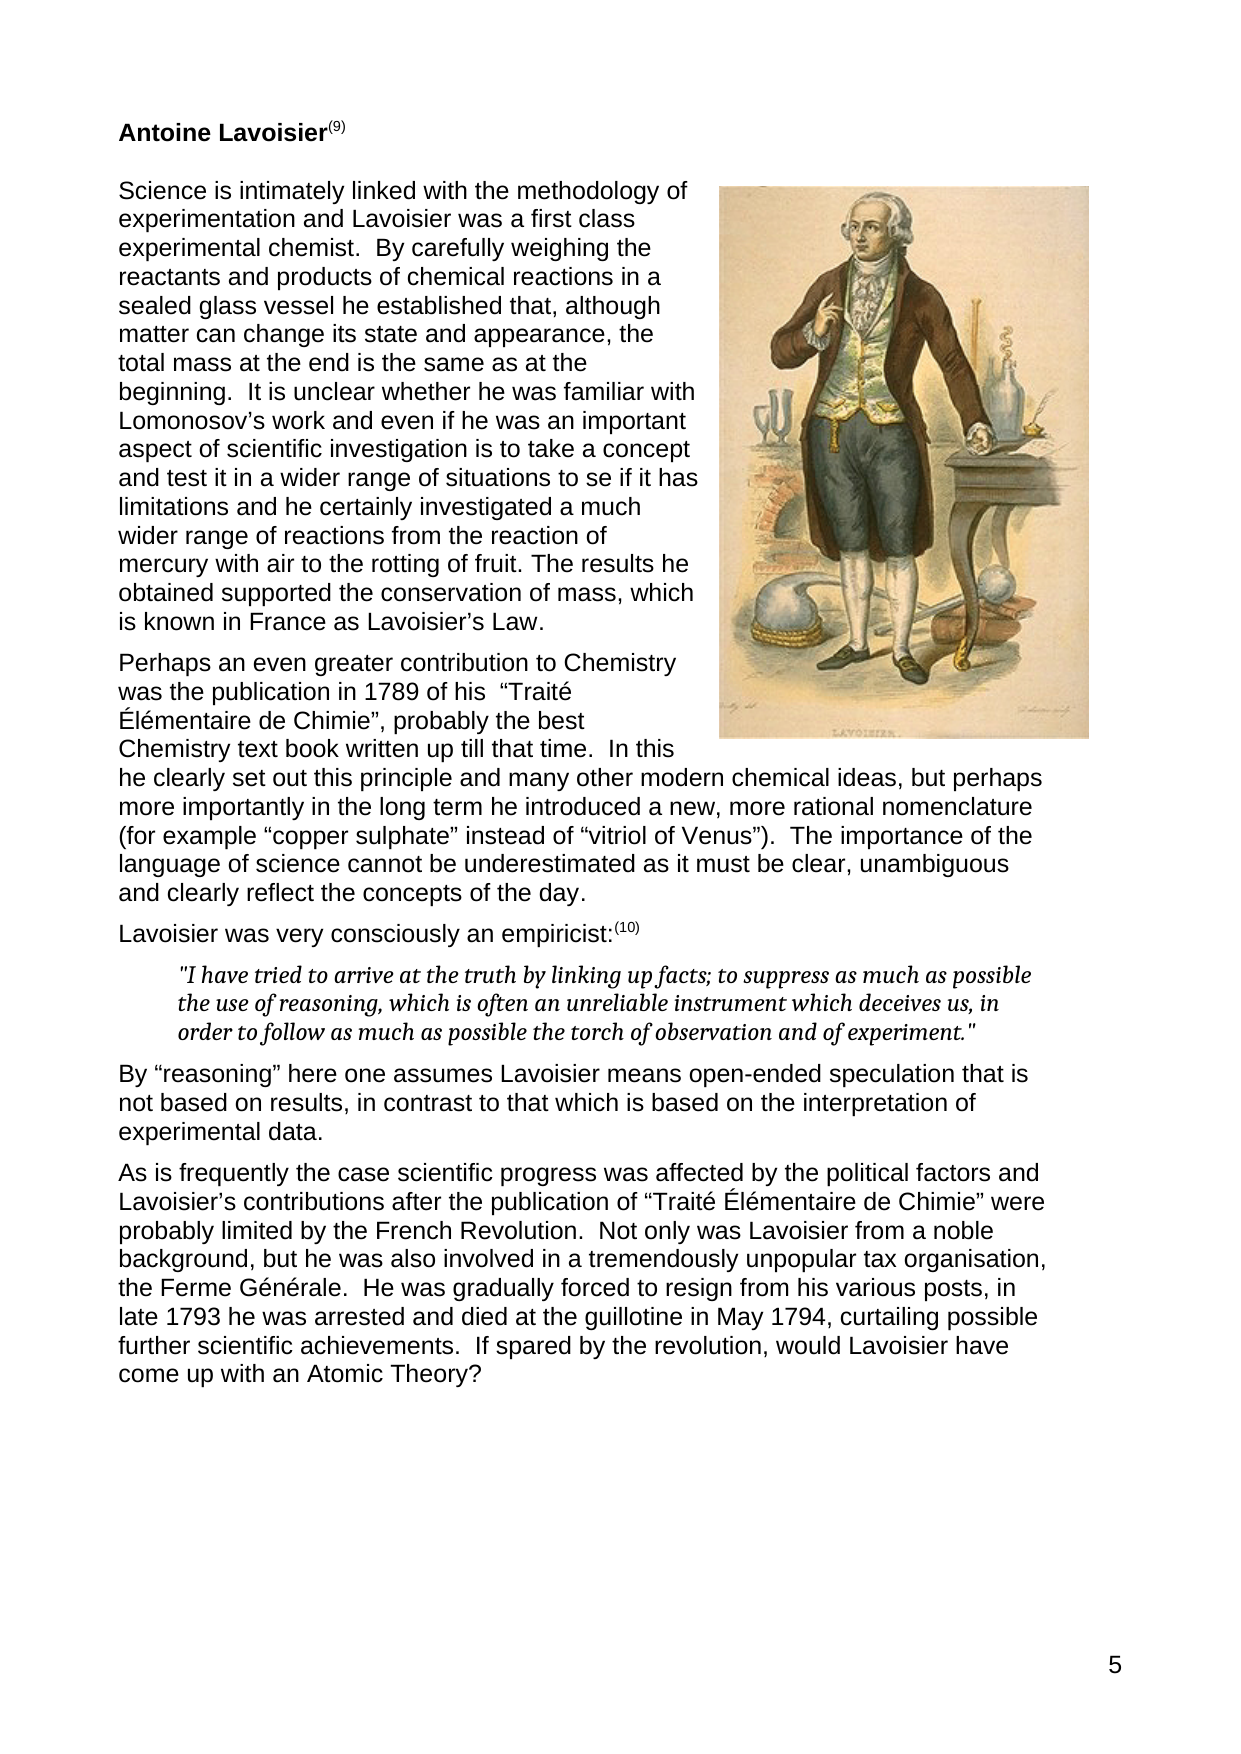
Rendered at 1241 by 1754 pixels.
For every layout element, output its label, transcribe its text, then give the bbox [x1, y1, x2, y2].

text Science is intimately linked with the methodology of experimentation and Lavoisier was a first class experimental chemist. By carefully weighing the reactants and products of chemical reactions in a sealed glass vessel he established that, although matter can change its state and appearance, the total mass at the end is the same as at the beginning. It is unclear whether he was familiar with Lomonosov’s work and even if he was an important aspect of scientific investigation is to take a concept and test it in a wider range of situations to se if it has limitations and he certainly investigated a much wider range of reactions from the reaction of mercury with air to the rotting of fruit. The results he obtained supported the conservation of mass, which is known in France as Lavoisier’s Law. [118, 176, 1049, 636]
text "I have tried to arrive at the truth by linking up facts; to suppress as much as possible the use of reasoning, which is often an unreliable instrument which deceives us, in order to follow as much as possible the torch of observation and of experiment." [177, 961, 1049, 1047]
text Perhaps an even greater contribution to Chemistry was the publication in 1789 of his “Traité Élémentaire de Chimie”, probably the best Chemistry text book written up till that time. In this he clearly set out this principle and many other modern chemical ideas, but perhaps more importantly in the long term he introduced a new, more rational nomenclature (for example “copper sulphate” instead of “vitriol of Venus”). The importance of the language of science cannot be underestimated as it must be clear, unambiguous and clearly reflect the concepts of the day. [118, 648, 1049, 907]
text By “reasoning” here one assumes Lavoisier means open-ended speculation that is not based on results, in contrast to that which is based on the interpretation of experimental data. [118, 1059, 1049, 1146]
text Antoine Lavoisier(9) [118, 118, 1049, 147]
picture [718, 186, 1089, 737]
text As is frequently the case scientific progress was affected by the political factors and Lavoisier’s contributions after the publication of “Traité Élémentaire de Chimie” were probably limited by the French Revolution. Not only was Lavoisier from a noble background, but he was also involved in a tremendously unpopular tax organisation, the Ferme Générale. He was gradually forced to resign from his various posts, in late 1793 he was arrested and died at the guillotine in May 1794, curtailing possible further scientific achievements. If spared by the revolution, would Lavoisier have come up with an Atomic Theory? [118, 1158, 1049, 1388]
text Lavoisier was very consciously an empiricist:(10) [118, 919, 1049, 948]
